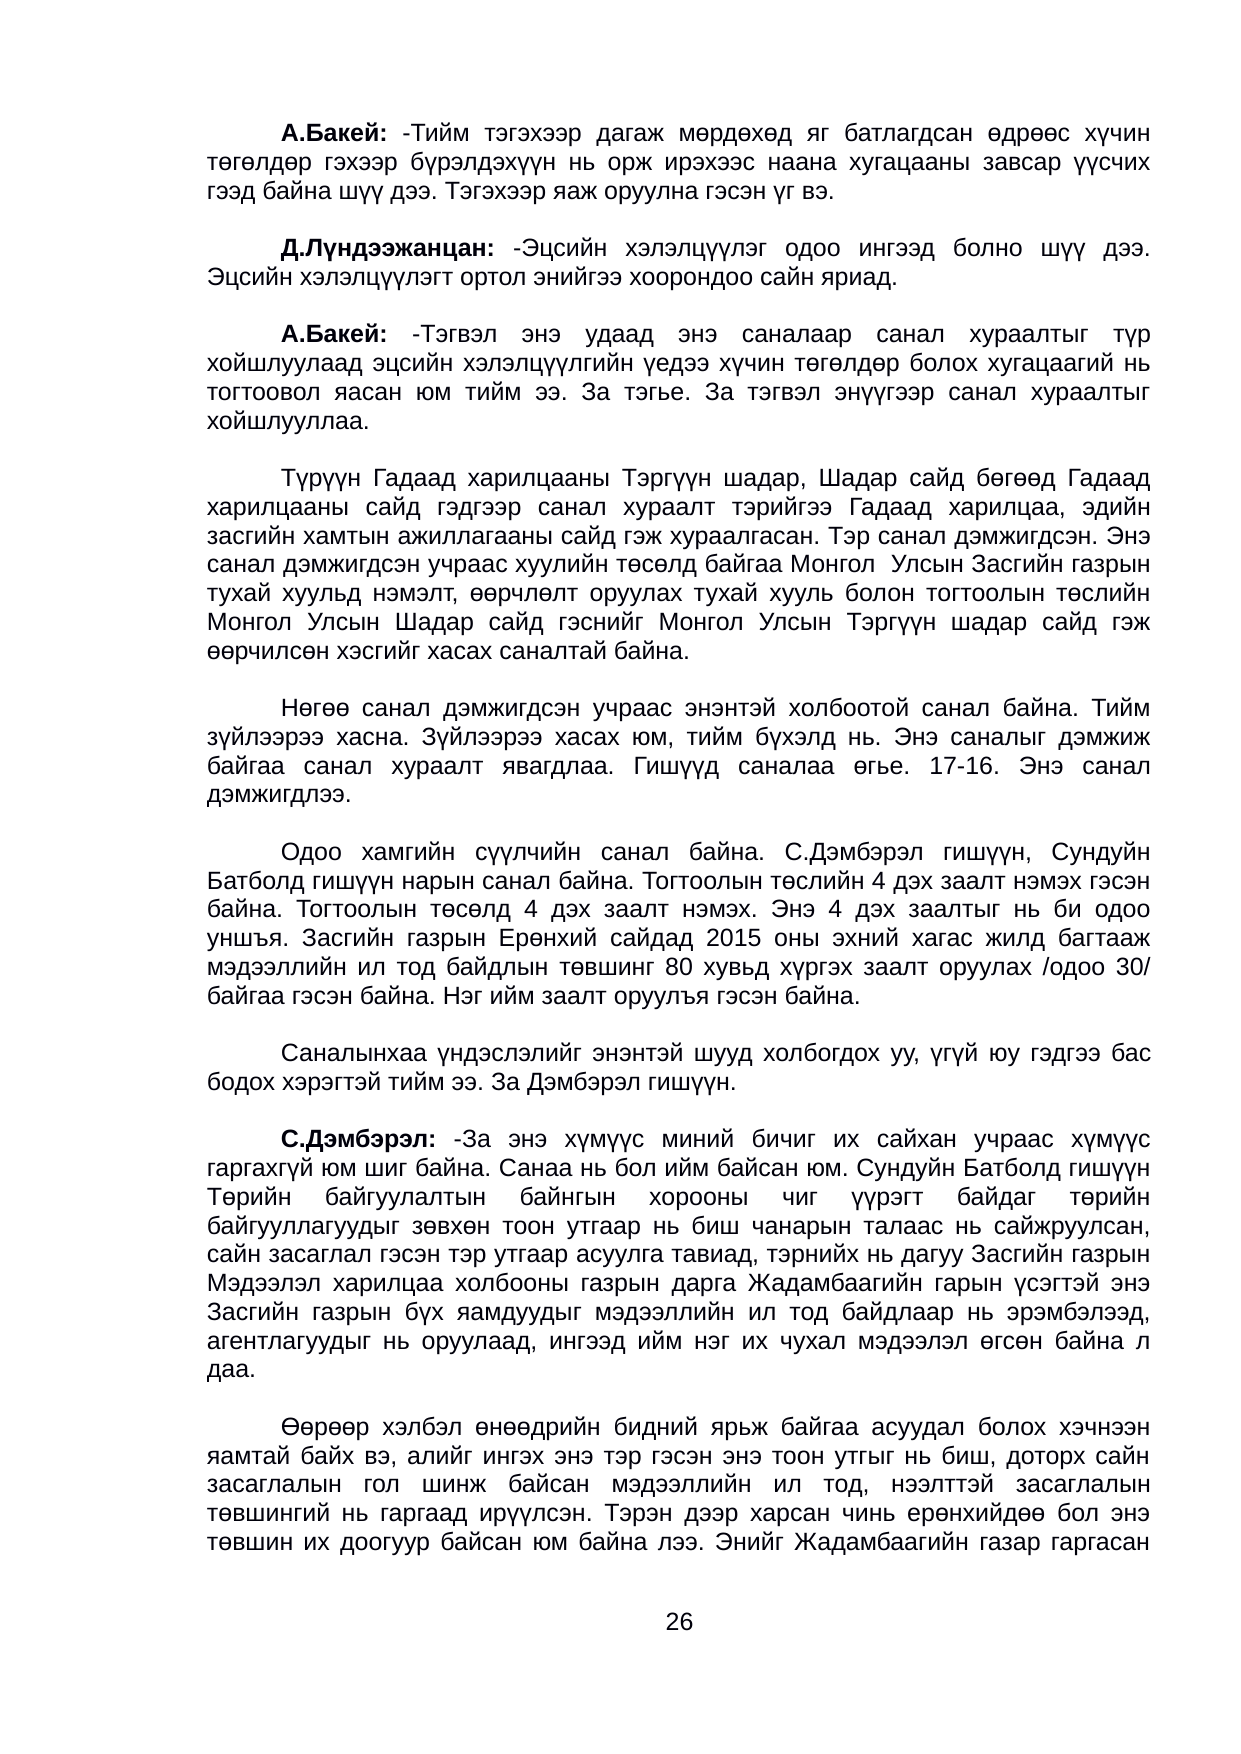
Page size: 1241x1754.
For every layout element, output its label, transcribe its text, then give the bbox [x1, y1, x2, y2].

text А.Бакей: -Тэгвэл энэ удаад энэ саналаар санал хураалтыг түр хойшлуулаад эцсийн хэлэлцүүлгийн үедээ хүчин төгөлдөр болох хугацаагий нь тогтоовол яасан юм тийм ээ. За тэгье. За тэгвэл энүүгээр санал хураалтыг хойшлууллаа. [207, 319, 1152, 434]
text Д.Лүндээжанцан: -Эцсийн хэлэлцүүлэг одоо ингээд болно шүү дээ. Эцсийн хэлэлцүүлэгт ортол энийгээ хоорондоо сайн яриад. [207, 233, 1152, 291]
text Нөгөө санал дэмжигдсэн учраас энэнтэй холбоотой санал байна. Тийм зүйлээрээ хасна. Зүйлээрээ хасах юм, тийм бүхэлд нь. Энэ саналыг дэмжиж байгаа санал хураалт явагдлаа. Гишүүд саналаа өгье. 17-16. Энэ санал дэмжигдлээ. [207, 693, 1152, 808]
text Одоо хамгийн сүүлчийн санал байна. С.Дэмбэрэл гишүүн, Сундуйн Батболд гишүүн нарын санал байна. Тогтоолын төслийн 4 дэх заалт нэмэх гэсэн байна. Тогтоолын төсөлд 4 дэх заалт нэмэх. Энэ 4 дэх заалтыг нь би одоо уншъя. Засгийн газрын Ерөнхий сайдад 2015 оны эхний хагас жилд багтааж мэдээллийн ил тод байдлын төвшинг 80 хувьд хүргэх заалт оруулах /одоо 30/ байгаа гэсэн байна. Нэг ийм заалт оруулъя гэсэн байна. [207, 837, 1152, 1009]
text А.Бакей: -Тийм тэгэхээр дагаж мөрдөхөд яг батлагдсан өдрөөс хүчин төгөлдөр гэхээр бүрэлдэхүүн нь орж ирэхээс наана хугацааны завсар үүсчих гээд байна шүү дээ. Тэгэхээр яаж оруулна гэсэн үг вэ. [207, 118, 1152, 204]
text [207, 1412, 1152, 1556]
text С.Дэмбэрэл: -За энэ хүмүүс миний бичиг их сайхан учраас хүмүүс гаргахгүй юм шиг байна. Санаа нь бол ийм байсан юм. Сундуйн Батболд гишүүн Төрийн байгуулалтын байнгын хорооны чиг үүрэгт байдаг төрийн байгууллагуудыг зөвхөн тоон утгаар нь биш чанарын талаас нь сайжруулсан, сайн засаглал гэсэн тэр утгаар асуулга тавиад, тэрнийх нь дагуу Засгийн газрын Мэдээлэл харилцаа холбооны газрын дарга Жадамбаагийн гарын үсэгтэй энэ Засгийн газрын бүх яамдуудыг мэдээллийн ил тод байдлаар нь эрэмбэлээд, агентлагуудыг нь оруулаад, ингээд ийм нэг их чухал мэдээлэл өгсөн байна л даа. [207, 1124, 1152, 1383]
text Түрүүн Гадаад харилцааны Тэргүүн шадар, Шадар сайд бөгөөд Гадаад харилцааны сайд гэдгээр санал хураалт тэрийгээ Гадаад харилцаа, эдийн засгийн хамтын ажиллагааны сайд гэж хураалгасан. Тэр санал дэмжигдсэн. Энэ санал дэмжигдсэн учраас хуулийн төсөлд байгаа Монгол Улсын Засгийн газрын тухай хуульд нэмэлт, өөрчлөлт оруулах тухай хууль болон тогтоолын төслийн Монгол Улсын Шадар сайд гэснийг Монгол Улсын Тэргүүн шадар сайд гэж өөрчилсөн хэсгийг хасах саналтай байна. [207, 463, 1152, 664]
text Саналынхаа үндэслэлийг энэнтэй шууд холбогдох уу, үгүй юу гэдгээ бас бодох хэрэгтэй тийм ээ. За Дэмбэрэл гишүүн. [207, 1038, 1152, 1096]
